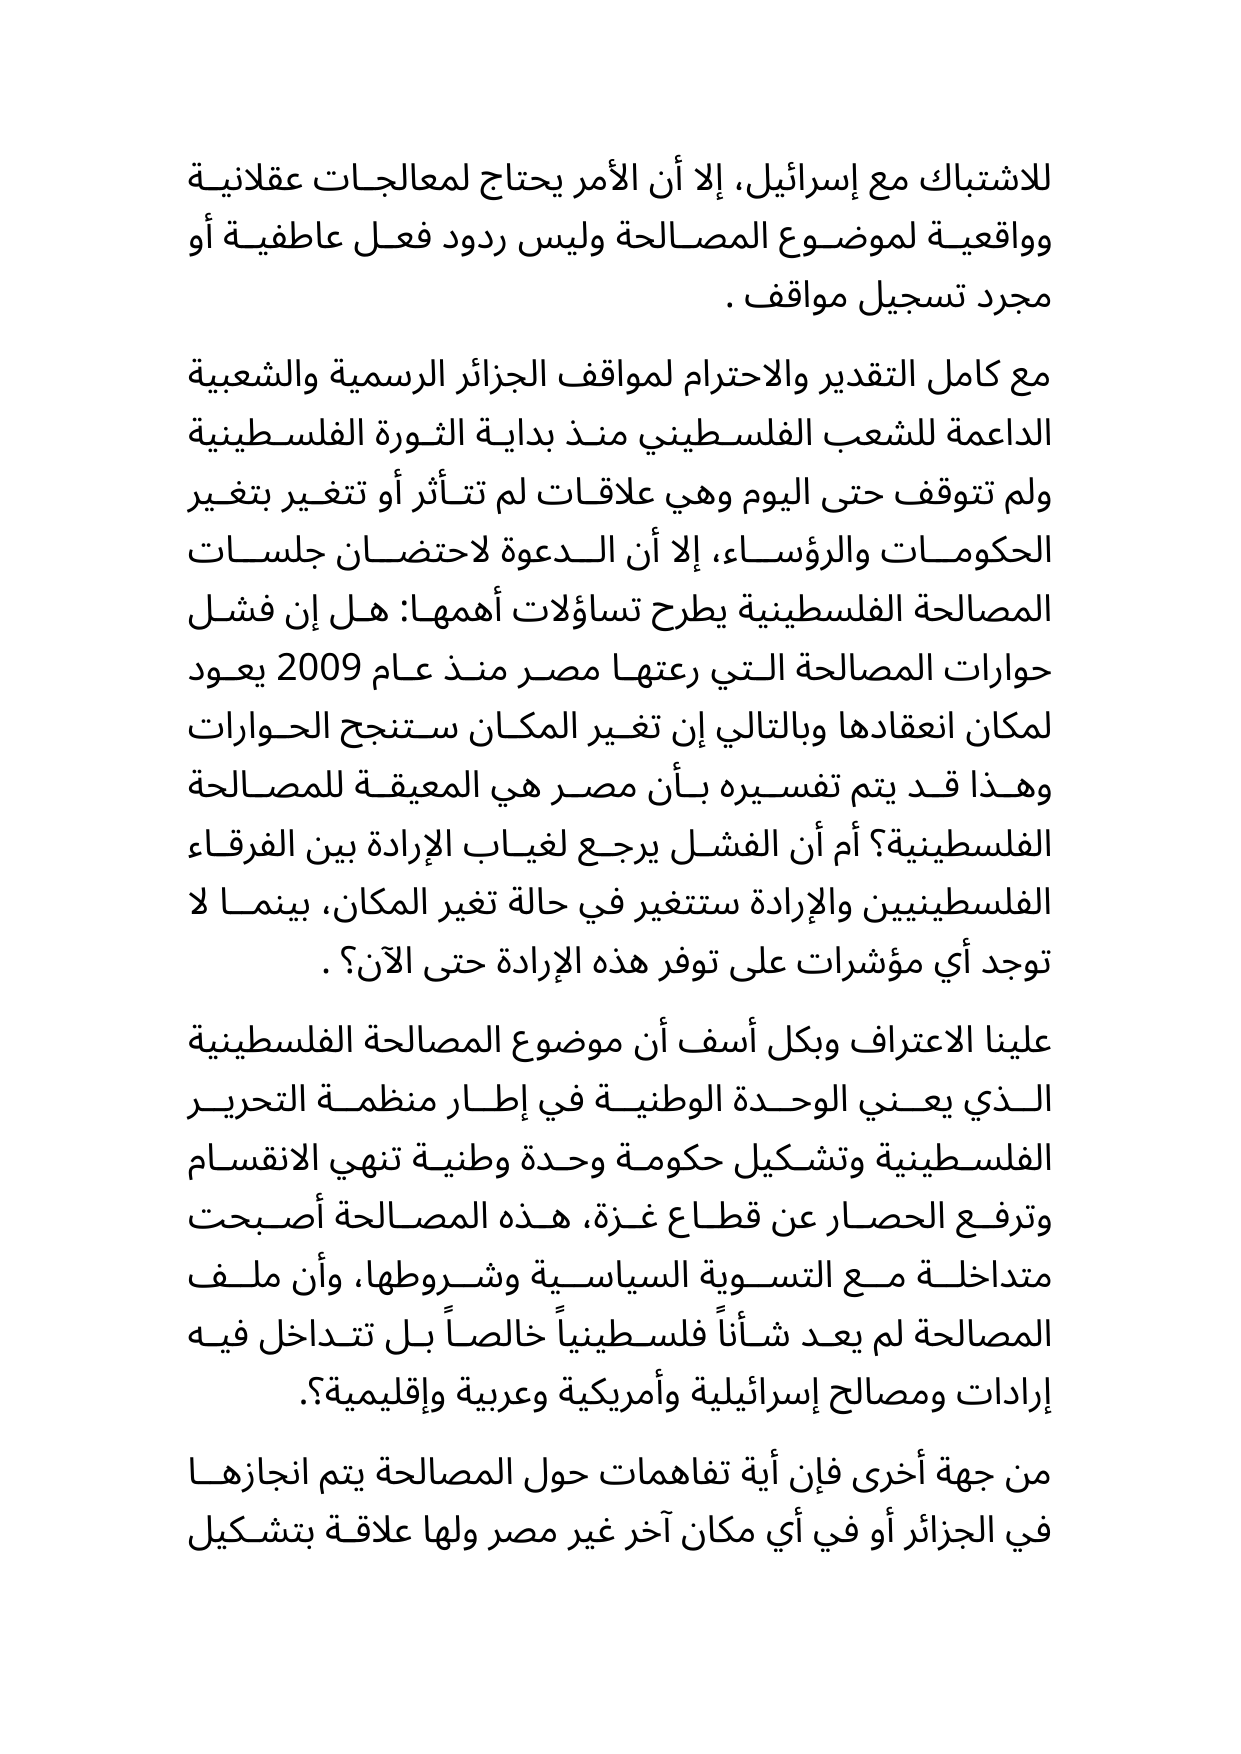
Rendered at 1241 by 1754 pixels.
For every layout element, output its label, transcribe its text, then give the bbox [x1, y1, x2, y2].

text مع كامل التقدير والاحترام لمواقف الجزائر الرسمية والشعبية الداعمة للشعب الفلسطيني منذ بداية الثورة الفلسطينية ولم تتوقف حتى اليوم وهي علاقات لم تتأثر أو تتغير بتغير الحكومات والرؤساء، إلا أن الدعوة لاحتضان جلسات المصالحة الفلسطينية يطرح تساؤلات أهمها: هل إن فشل حوارات المصالحة التي رعتها مصر منذ عام 2009 يعود لمكان انعقادها وبالتالي إن تغير المكان ستنجح الحوارات وهذا قد يتم تفسيره بأن مصر هي المعيقة للمصالحة الفلسطينية؟ أم أن الفشل يرجع لغياب الإرادة بين الفرقاء الفلسطينيين والإرادة ستتغير في حالة تغير المكان، بينما لا توجد أي مؤشرات على توفر هذه الإرادة حتى الآن؟ . [187, 347, 1053, 984]
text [187, 150, 1053, 318]
text علينا الاعتراف وبكل أسف أن موضوع المصالحة الفلسطينية الذي يعني الوحدة الوطنية في إطار منظمة التحرير الفلسطينية وتشكيل حكومة وحدة وطنية تنهي الانقسام وترفع الحصار عن قطاع غزة، هذه المصالحة أصبحت متداخلة مع التسوية السياسية وشروطها، وأن ملف المصالحة لم يعد شأناً فلسطينياً خالصاً بل تتداخل فيه إرادات ومصالح إسرائيلية وأمريكية وعربية وإقليمية؟. [187, 1013, 1053, 1416]
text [187, 1444, 1053, 1554]
